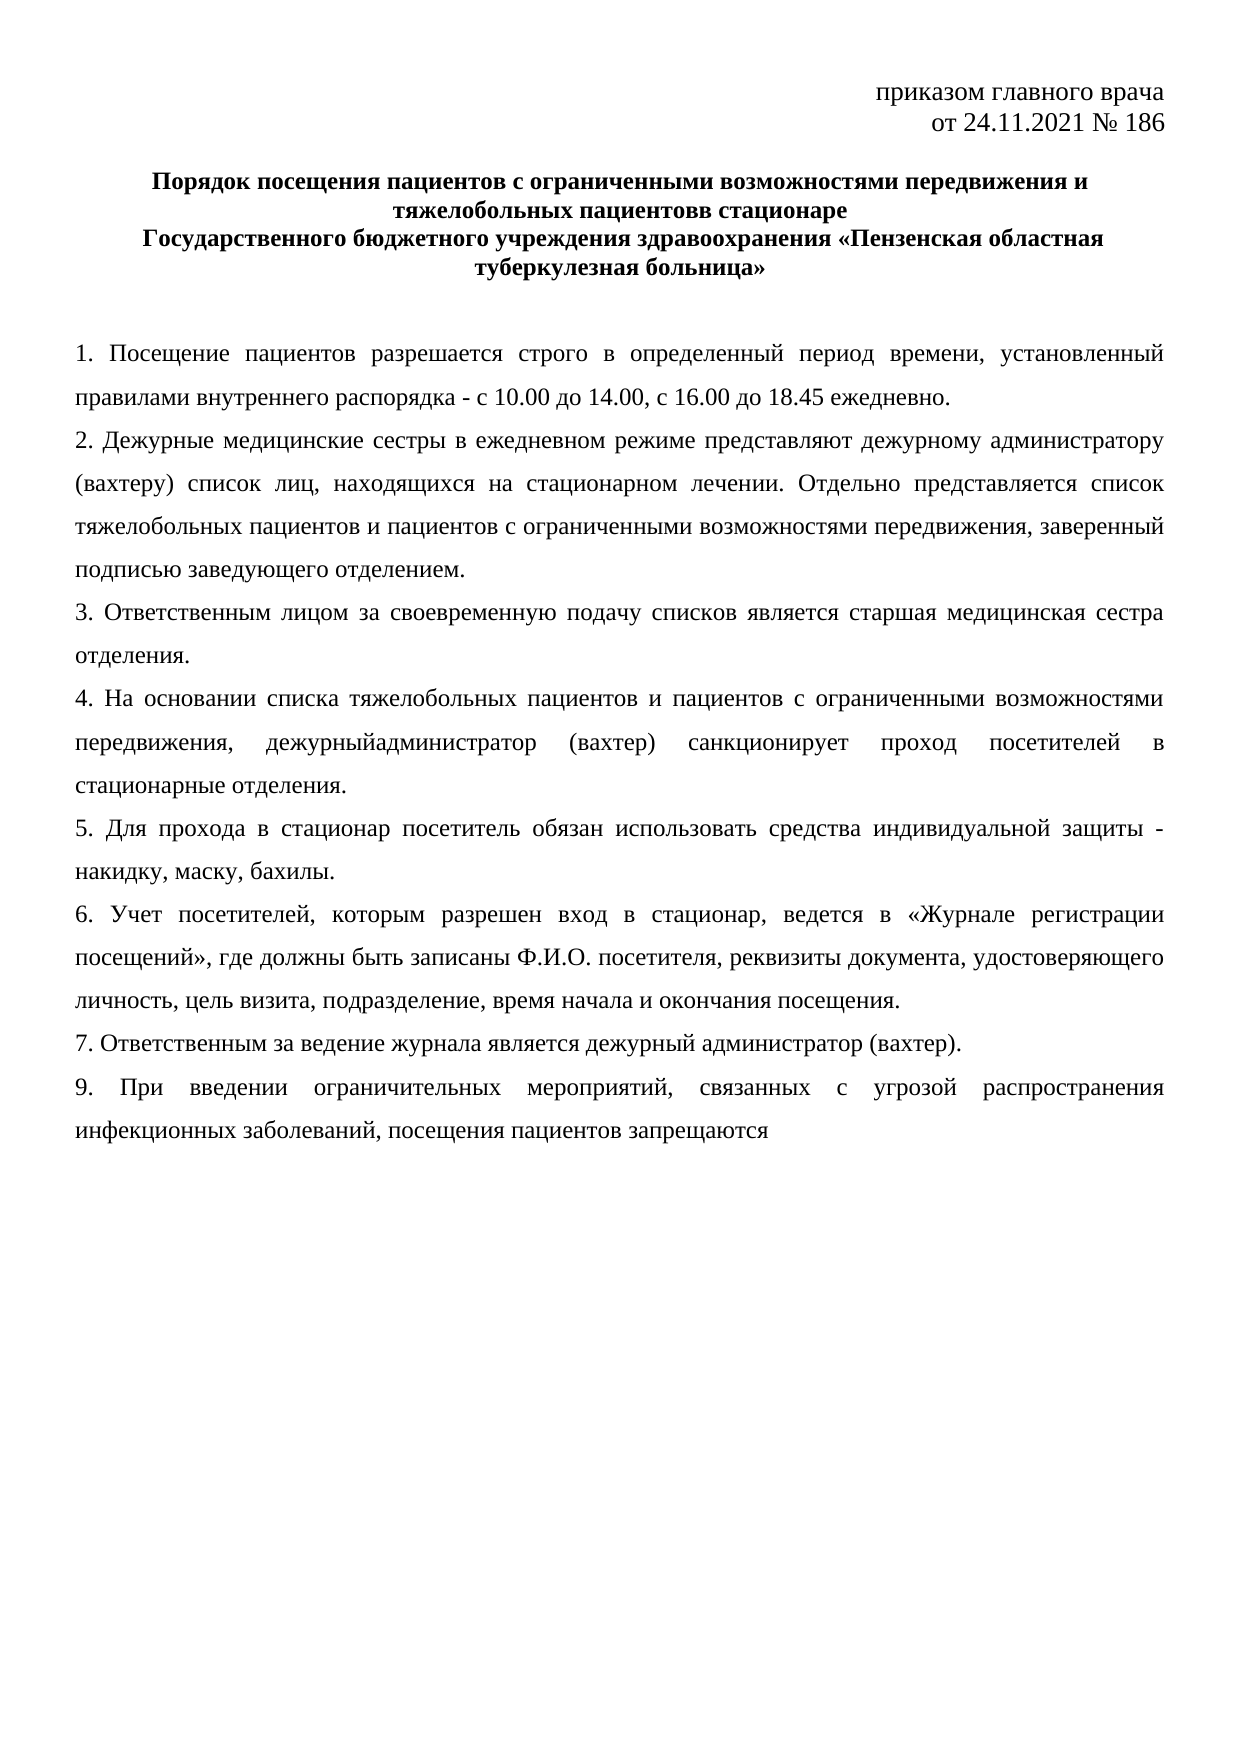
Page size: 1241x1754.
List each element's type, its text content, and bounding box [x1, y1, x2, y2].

text 3. Ответственным лицом за своевременную подачу списков является старшая медицинская сестра отделения. [75, 597, 1165, 669]
text Порядок посещения пациентов с ограниченными возможностями передвижения и тяжелобольных пациентовв стационаре [75, 166, 1165, 223]
text 2. Дежурные медицинские сестры в ежедневном режиме представляют дежурному администратору (вахтеру) список лиц, находящихся на стационарном лечении. Отдельно представляется список тяжелобольных пациентов и пациентов с ограниченными возможностями передвижения, заверенный подписью заведующего отделением. [75, 425, 1165, 583]
text 1. Посещение пациентов разрешается строго в определенный период времени, установленный правилами внутреннего распорядка - с 10.00 до 14.00, с 16.00 до 18.45 ежедневно. [75, 338, 1165, 410]
text приказом главного врача от 24.11.2021 № 186 [119, 75, 1165, 137]
text 5. Для прохода в стационар посетитель обязан использовать средства индивидуальной защиты - накидку, маску, бахилы. [75, 813, 1165, 885]
text 7. Ответственным за ведение журнала является дежурный администратор (вахтер). [75, 1028, 1165, 1057]
text 6. Учет посетителей, которым разрешен вход в стационар, ведется в «Журнале регистрации посещений», где должны быть записаны Ф.И.О. посетителя, реквизиты документа, удостоверяющего личность, цель визита, подразделение, время начала и окончания посещения. [75, 899, 1165, 1014]
text 4. На основании списка тяжелобольных пациентов и пациентов с ограниченными возможностями передвижения, дежурныйадминистратор (вахтер) санкционирует проход посетителей в стационарные отделения. [75, 683, 1165, 798]
text 9. При введении ограничительных мероприятий, связанных с угрозой распространения инфекционных заболеваний, посещения пациентов запрещаются [75, 1072, 1165, 1143]
text Государственного бюджетного учреждения здравоохранения «Пензенская областная туберкулезная больница» [75, 223, 1165, 281]
